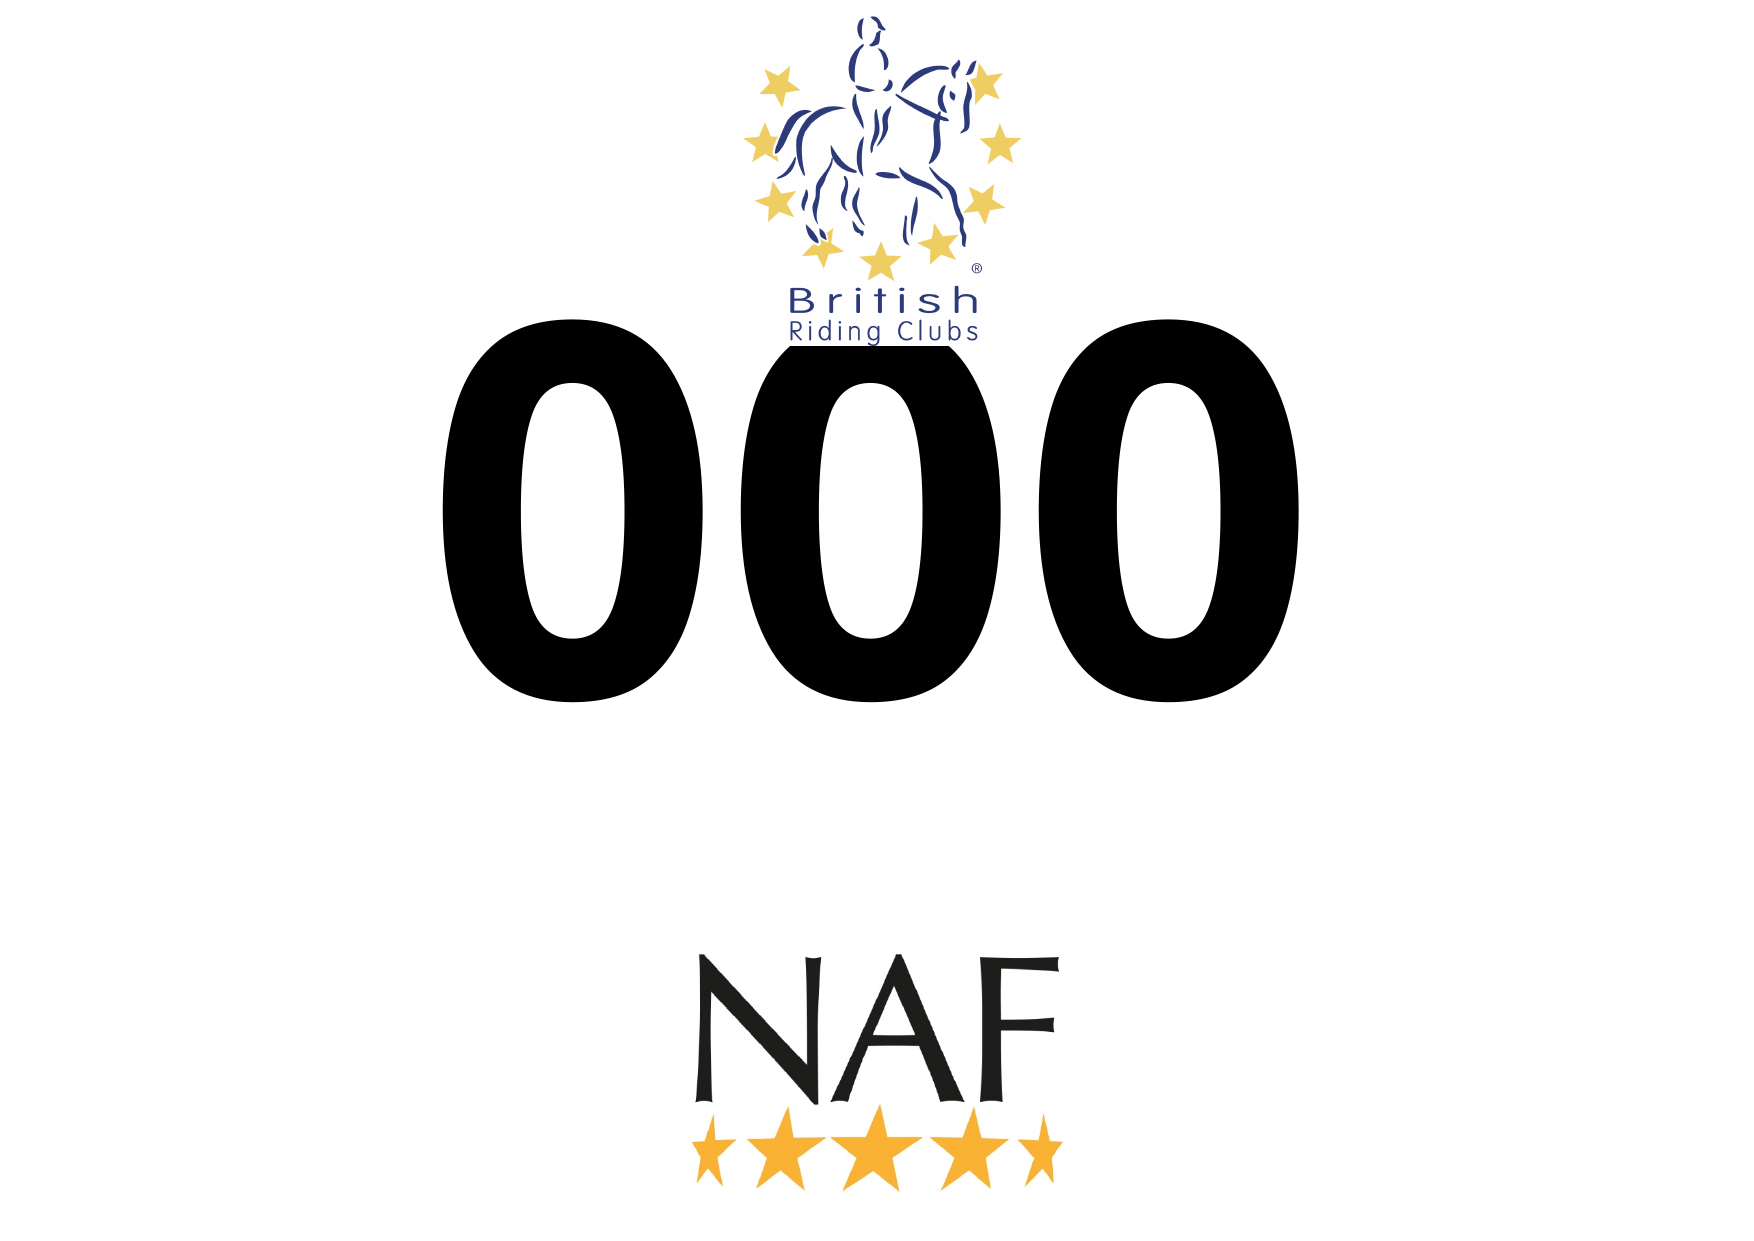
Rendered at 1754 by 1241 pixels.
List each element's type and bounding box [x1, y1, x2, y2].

picture [743, 16, 1022, 346]
picture [670, 866, 1084, 1241]
